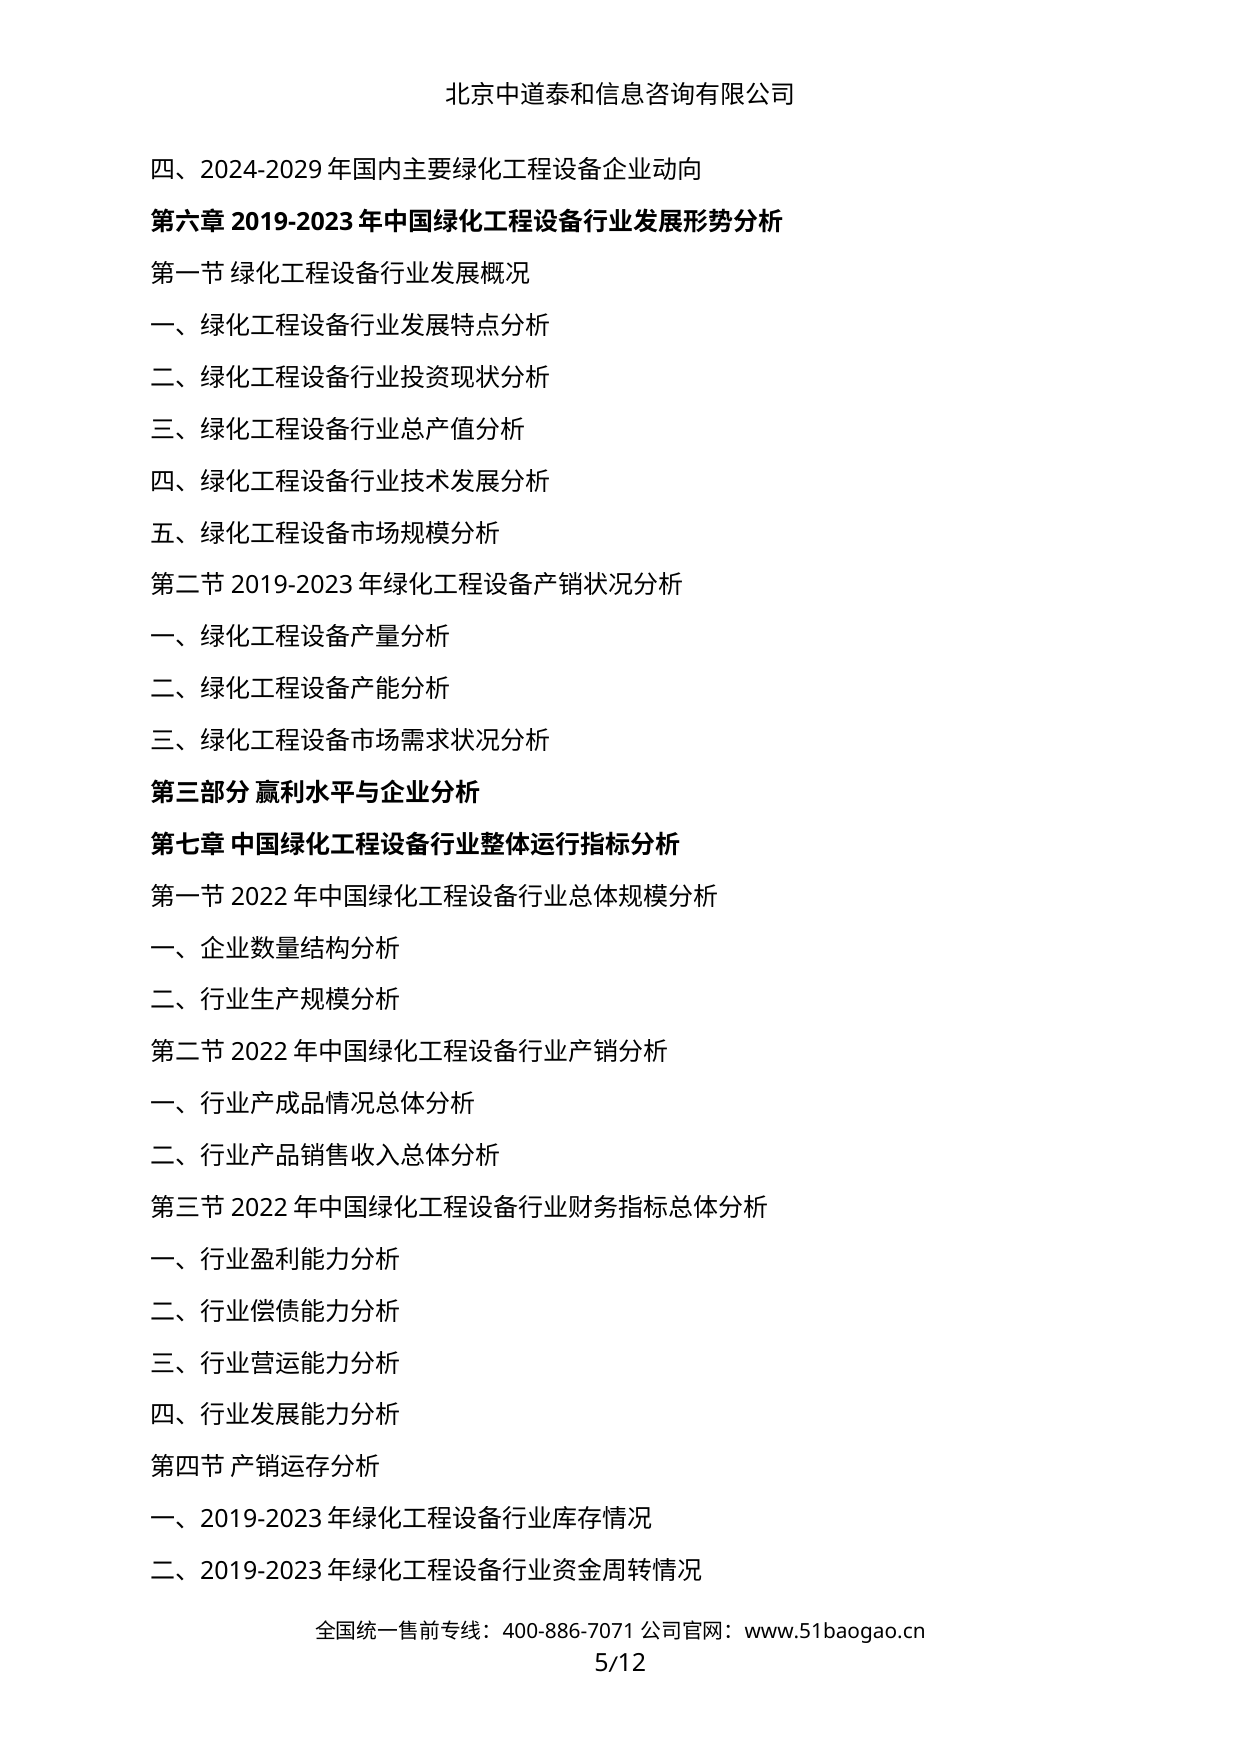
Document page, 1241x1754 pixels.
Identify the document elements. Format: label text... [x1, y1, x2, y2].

text 三、绿化工程设备市场需求状况分析 [150, 721, 1090, 757]
text 二、2019-2023年绿化工程设备行业资金周转情况 [150, 1551, 1090, 1587]
text 一、绿化工程设备行业发展特点分析 [150, 306, 1090, 342]
text 一、行业产成品情况总体分析 [150, 1084, 1090, 1120]
text 四、2024-2029年国内主要绿化工程设备企业动向 [150, 150, 1090, 186]
text 一、行业盈利能力分析 [150, 1239, 1090, 1276]
text 第一节 绿化工程设备行业发展概况 [150, 254, 1090, 290]
text 第三部分 赢利水平与企业分析 [150, 772, 1090, 809]
text 一、绿化工程设备产量分析 [150, 617, 1090, 653]
text 一、企业数量结构分析 [150, 928, 1090, 964]
text 三、绿化工程设备行业总产值分析 [150, 409, 1090, 446]
text 第一节 2022年中国绿化工程设备行业总体规模分析 [150, 876, 1090, 912]
text 二、绿化工程设备行业投资现状分析 [150, 357, 1090, 394]
text 二、行业产品销售收入总体分析 [150, 1136, 1090, 1172]
text 五、绿化工程设备市场规模分析 [150, 513, 1090, 549]
text 一、2019-2023年绿化工程设备行业库存情况 [150, 1499, 1090, 1535]
text 二、绿化工程设备产能分析 [150, 669, 1090, 705]
text 第四节 产销运存分析 [150, 1447, 1090, 1483]
text 第二节 2022年中国绿化工程设备行业产销分析 [150, 1032, 1090, 1068]
text 四、行业发展能力分析 [150, 1395, 1090, 1431]
text 四、绿化工程设备行业技术发展分析 [150, 461, 1090, 497]
text 第三节 2022年中国绿化工程设备行业财务指标总体分析 [150, 1187, 1090, 1224]
text 三、行业营运能力分析 [150, 1343, 1090, 1379]
text 二、行业生产规模分析 [150, 980, 1090, 1016]
text 第二节 2019-2023年绿化工程设备产销状况分析 [150, 565, 1090, 601]
text 二、行业偿债能力分析 [150, 1291, 1090, 1327]
text 第七章 中国绿化工程设备行业整体运行指标分析 [150, 824, 1090, 861]
text 第六章 2019-2023年中国绿化工程设备行业发展形势分析 [150, 202, 1090, 238]
